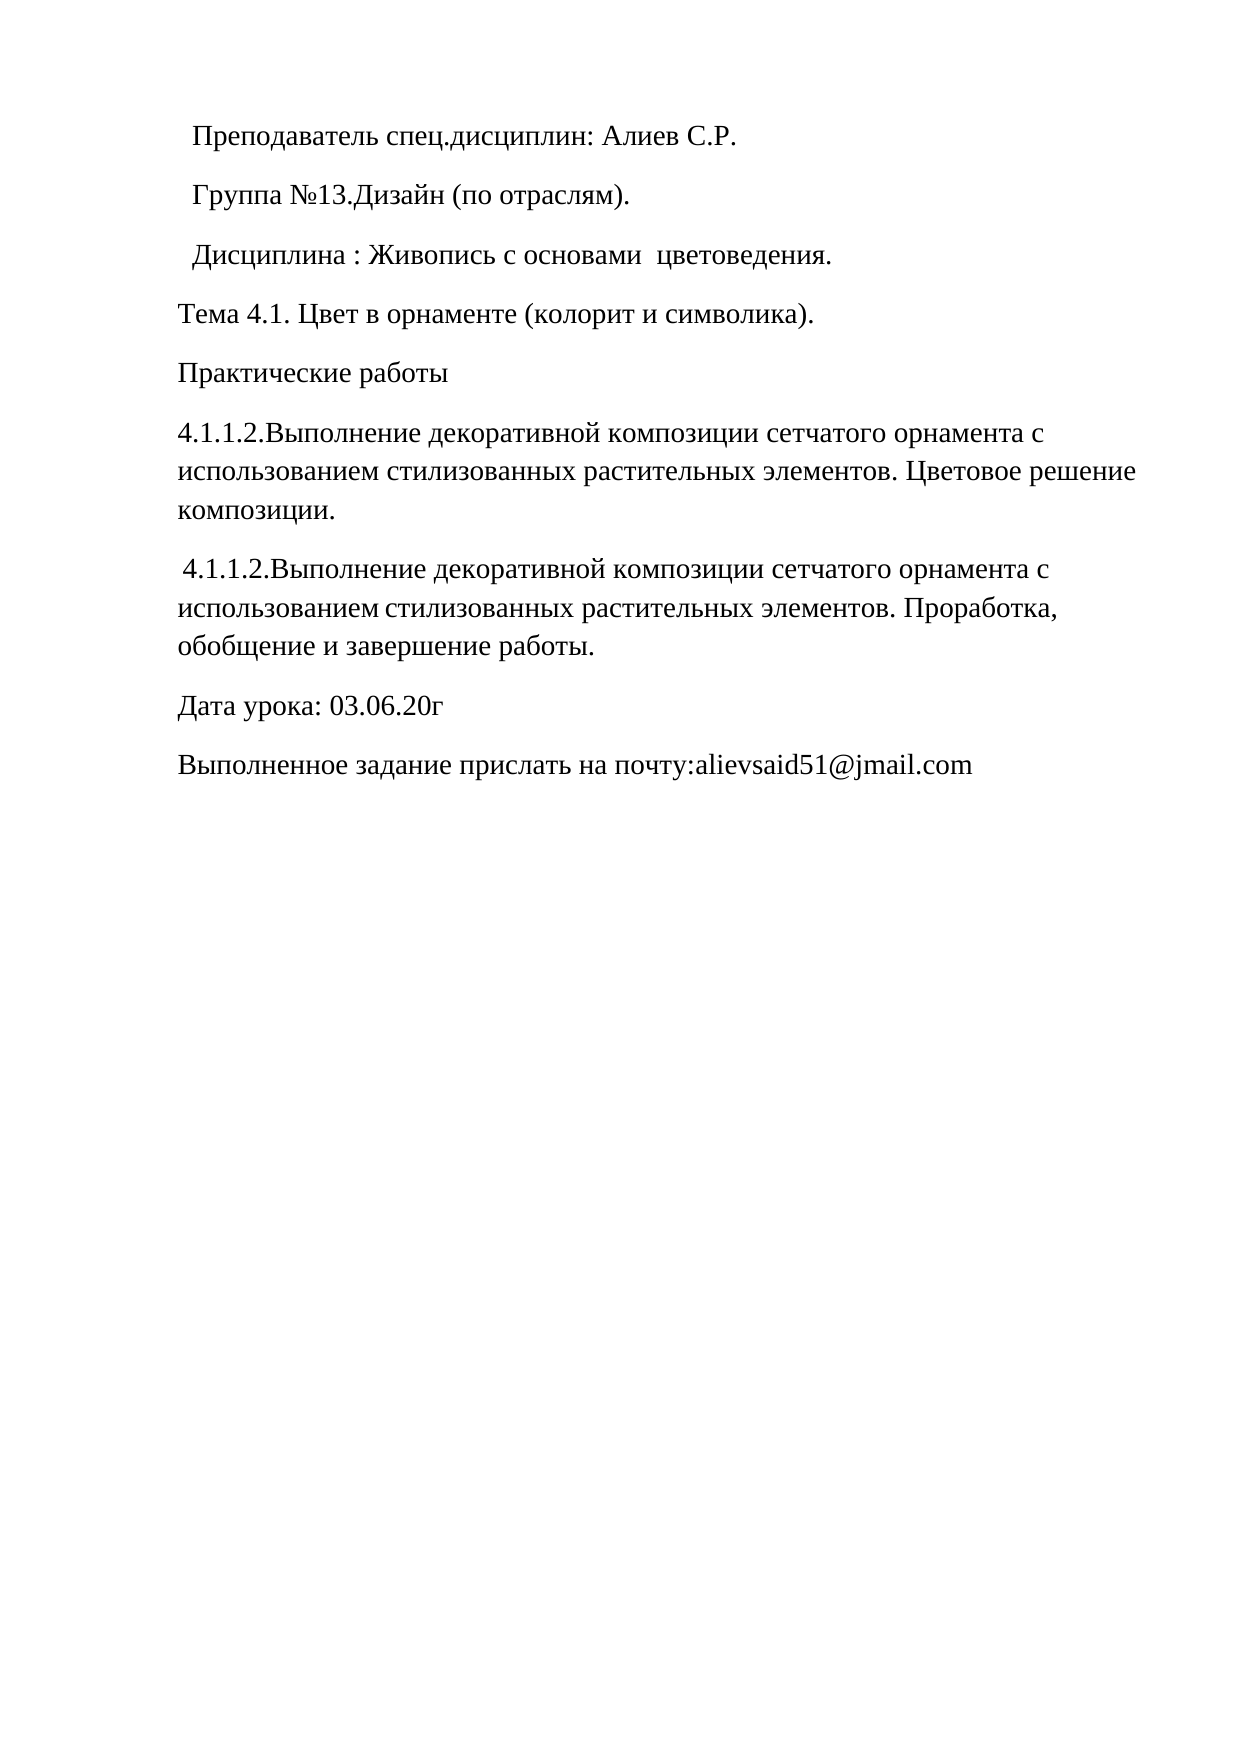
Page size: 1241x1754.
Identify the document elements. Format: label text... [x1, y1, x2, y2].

text Дата урока: 03.06.20г [177, 688, 1152, 721]
text Тема 4.1. Цвет в орнаменте (колорит и символика). [177, 296, 1152, 330]
text Преподаватель спец.дисциплин: Алиев С.Р. [177, 118, 1152, 152]
text Практические работы [177, 356, 1152, 389]
text Группа №13.Дизайн (по отраслям). [177, 177, 1152, 211]
text 4.1.1.2.Выполнение декоративной композиции сетчатого орнамента с использованием стилизованных растительных элементов. Проработка, обобщение и завершение работы. [177, 551, 1152, 662]
text 4.1.1.2.Выполнение декоративной композиции сетчатого орнамента с использованием стилизованных растительных элементов. Цветовое решение композиции. [177, 415, 1152, 526]
text Выполненное задание прислать на почту:alievsaid51@jmail.com [177, 747, 1152, 781]
text Дисциплина : Живопись с основами цветоведения. [177, 237, 1152, 270]
